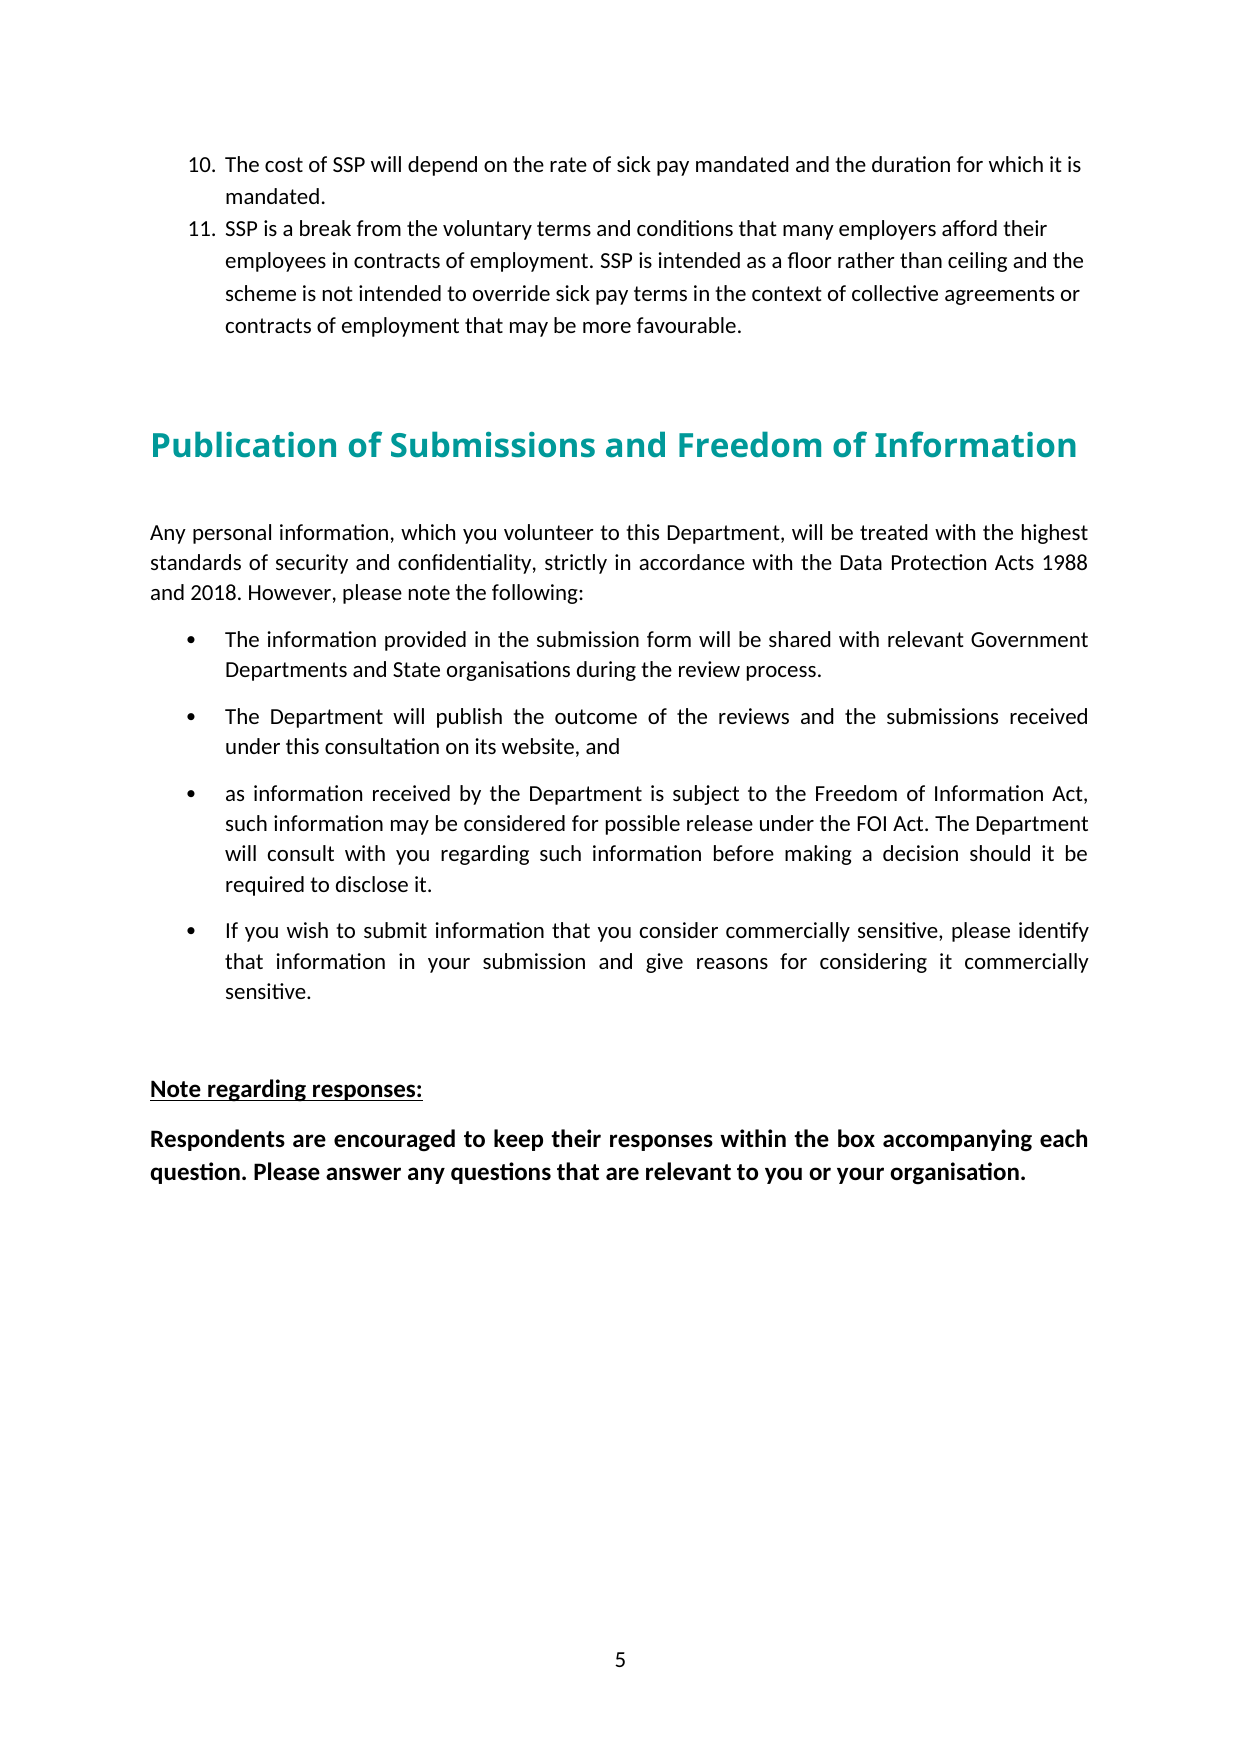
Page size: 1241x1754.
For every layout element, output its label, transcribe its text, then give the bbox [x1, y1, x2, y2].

text Note regarding responses: [150, 1073, 1090, 1104]
list SSP is a break from the voluntary terms and conditions that many employers afford their employees in contracts of employment. SSP is intended as a floor rather than ceiling and the scheme is not intended to override sick pay terms in the context of collective agreements or contracts of employment that may be more favourable. [187, 214, 1090, 339]
subtitle Publication of Submissions and Freedom of Information [150, 422, 1090, 467]
list The cost of SSP will depend on the rate of sick pay mandated and the duration for which it is mandated. [187, 150, 1090, 210]
list If you wish to submit information that you consider commercially sensitive, please identify that information in your submission and give reasons for considering it commercially sensitive. [187, 917, 1090, 1005]
list The information provided in the submission form will be shared with relevant Government Departments and State organisations during the review process. [187, 625, 1090, 683]
text Respondents are encouraged to keep their responses within the box accompanying each question. Please answer any questions that are relevant to you or your organisation. [150, 1123, 1090, 1187]
list as information received by the Department is subject to the Freedom of Information Act, such information may be considered for possible release under the FOI Act. The Department will consult with you regarding such information before making a decision should it be required to disclose it. [187, 779, 1090, 898]
list The Department will publish the outcome of the reviews and the submissions received under this consultation on its website, and [187, 702, 1090, 760]
text Any personal information, which you volunteer to this Department, will be treated with the highest standards of security and confidentiality, strictly in accordance with the Data Protection Acts 1988 and 2018. However, please note the following: [150, 518, 1090, 606]
